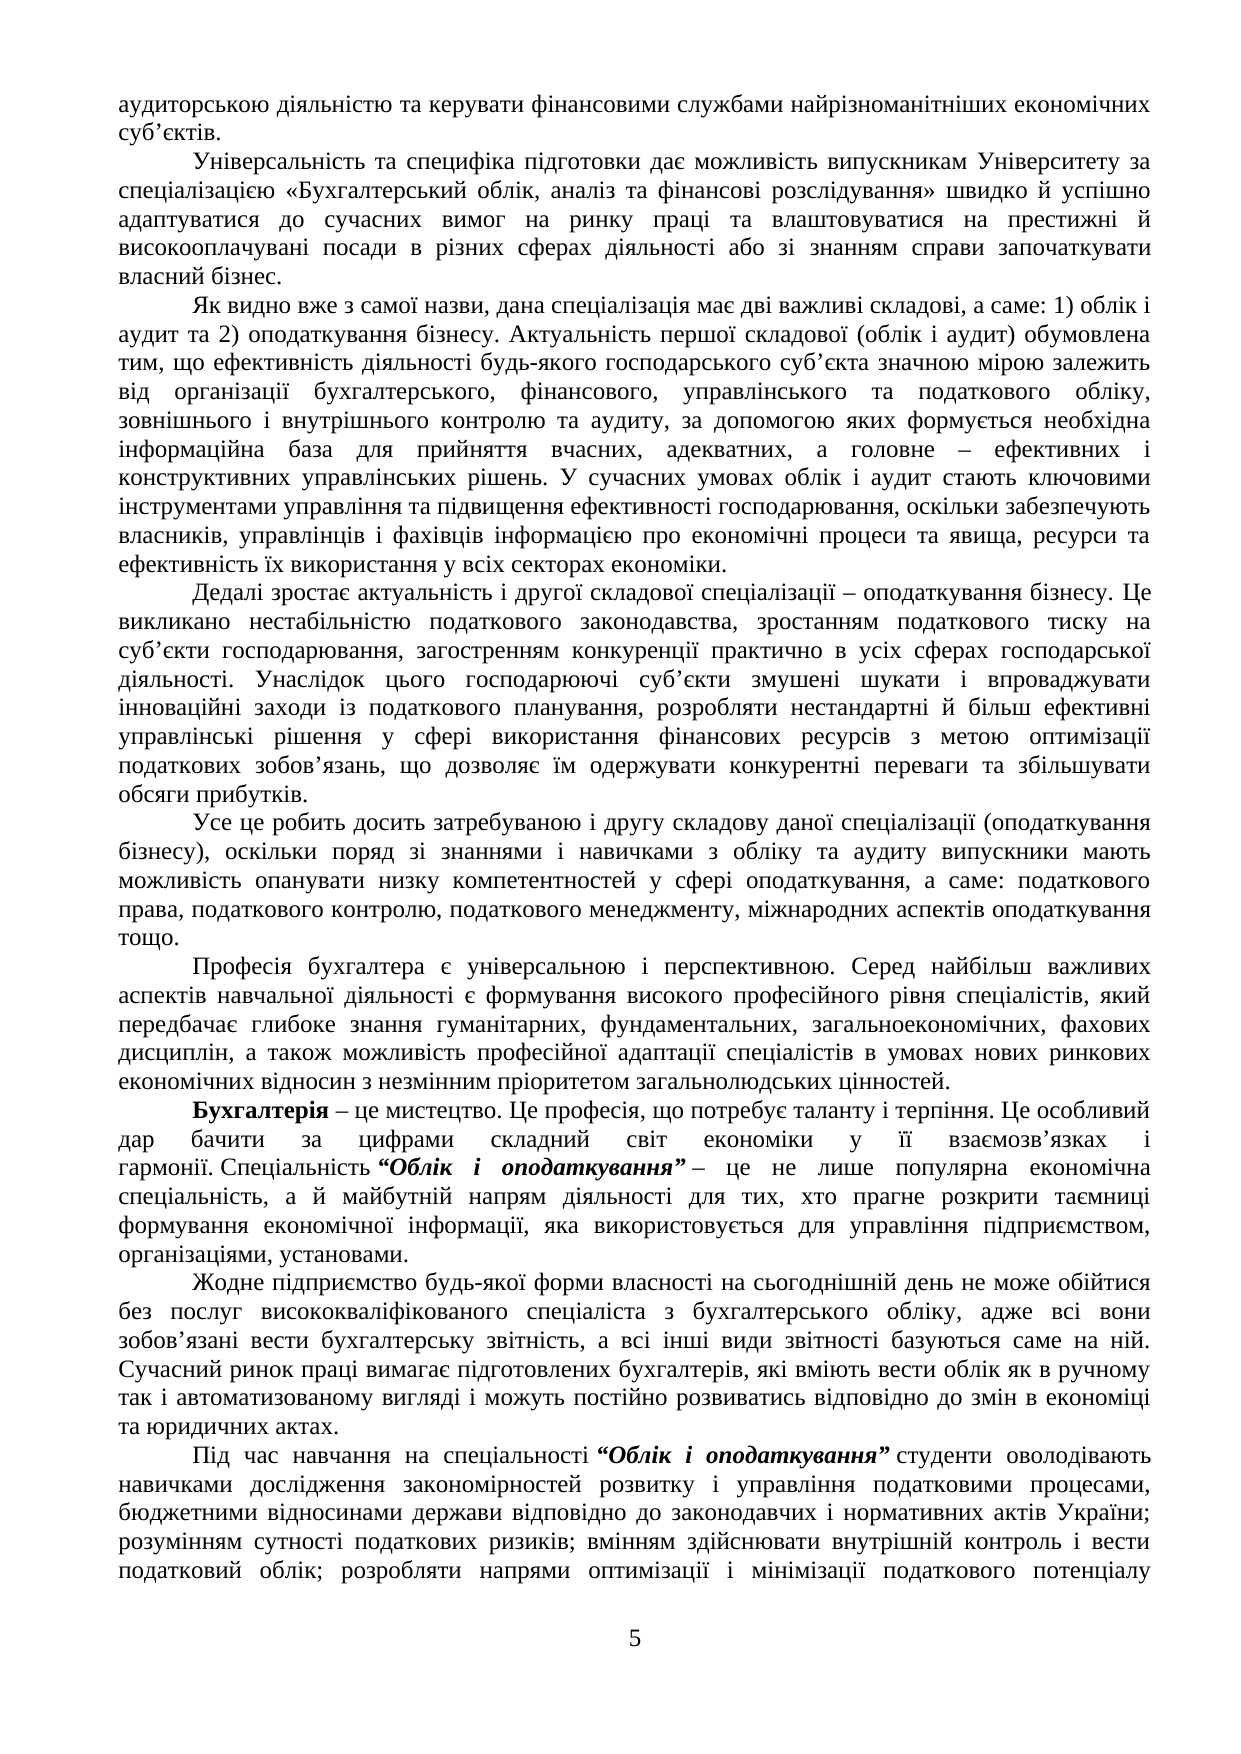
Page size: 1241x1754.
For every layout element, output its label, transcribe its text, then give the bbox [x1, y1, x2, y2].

text Усе це робить досить затребуваною і другу складову даної спеціалізації (оподаткування бізнесу), оскільки поряд зі знаннями і навичками з обліку та аудиту випускники мають можливість опанувати низку компетентностей у сфері оподаткування, а саме: податкового права, податкового контролю, податкового менеджменту, міжнародних аспектів оподаткування тощо. [118, 807, 1152, 951]
text Як видно вже з самої назви, дана спеціалізація має дві важливі складові, а саме: 1) облік і аудит та 2) оподаткування бізнесу. Актуальність першої складової (облік і аудит) обумовлена тим, що ефективність діяльності будь-якого господарського суб’єкта значною мірою залежить від організації бухгалтерського, фінансового, управлінського та податкового обліку, зовнішнього і внутрішнього контролю та аудиту, за допомогою яких формується необхідна інформаційна база для прийняття вчасних, адекватних, а головне – ефективних і конструктивних управлінських рішень. У сучасних умовах облік і аудит стають ключовими інструментами управління та підвищення ефективності господарювання, оскільки забезпечують власників, управлінців і фахівців інформацією про економічні процеси та явища, ресурси та ефективність їх використання у всіх секторах економіки. [118, 290, 1152, 577]
text Професія бухгалтера є універсальною і перспективною. Серед найбільш важливих аспектів навчальної діяльності є формування високого професійного рівня спеціалістів, який передбачає глибоке знання гуманітарних, фундаментальних, загальноекономічних, фахових дисциплін, а також можливість професійної адаптації спеціалістів в умовах нових ринкових економічних відносин з незмінним пріоритетом загальнолюдських цінностей. [118, 951, 1152, 1095]
text Універсальність та специфіка підготовки дає можливість випускникам Університету за спеціалізацією «Бухгалтерський облік, аналіз та фінансові розслідування» швидко й успішно адаптуватися до сучасних вимог на ринку праці та влаштовуватися на престижні й високооплачувані посади в різних сферах діяльності або зі знанням справи започаткувати власний бізнес. [118, 146, 1152, 290]
text Дедалі зростає актуальність і другої складової спеціалізації – оподаткування бізнесу. Це викликано нестабільністю податкового законодавства, зростанням податкового тиску на суб’єкти господарювання, загостренням конкуренції практично в усіх сферах господарської діяльності. Унаслідок цього господарюючі суб’єкти змушені шукати і впроваджувати інноваційні заходи із податкового планування, розробляти нестандартні й більш ефективні управлінські рішення у сфері використання фінансових ресурсів з метою оптимізації податкових зобов’язань, що дозволяє їм одержувати конкурентні переваги та збільшувати обсяги прибутків. [118, 577, 1152, 807]
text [118, 1440, 1152, 1584]
text Бухгалтерія – це мистецтво. Це професія, що потребує таланту і терпіння. Це особливий дар бачити за цифрами складний світ економіки у її взаємозв’язках і гармонії. Спеціальність “Облік і оподаткування” – це не лише популярна економічна спеціальність, а й майбутній напрям діяльності для тих, хто прагне розкрити таємниці формування економічної інформації, яка використовується для управління підприємством, організаціями, установами. [118, 1095, 1152, 1267]
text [118, 89, 1152, 146]
text Жодне підприємство будь-якої форми власності на сьогоднішній день не може обійтися без послуг висококваліфікованого спеціаліста з бухгалтерського обліку, адже всі вони зобов’язані вести бухгалтерську звітність, а всі інші види звітності базуються саме на ній. Сучасний ринок праці вимагає підготовлених бухгалтерів, які вміють вести облік як в ручному так і автоматизованому вигляді і можуть постійно розвиватись відповідно до змін в економіці та юридичних актах. [118, 1267, 1152, 1440]
